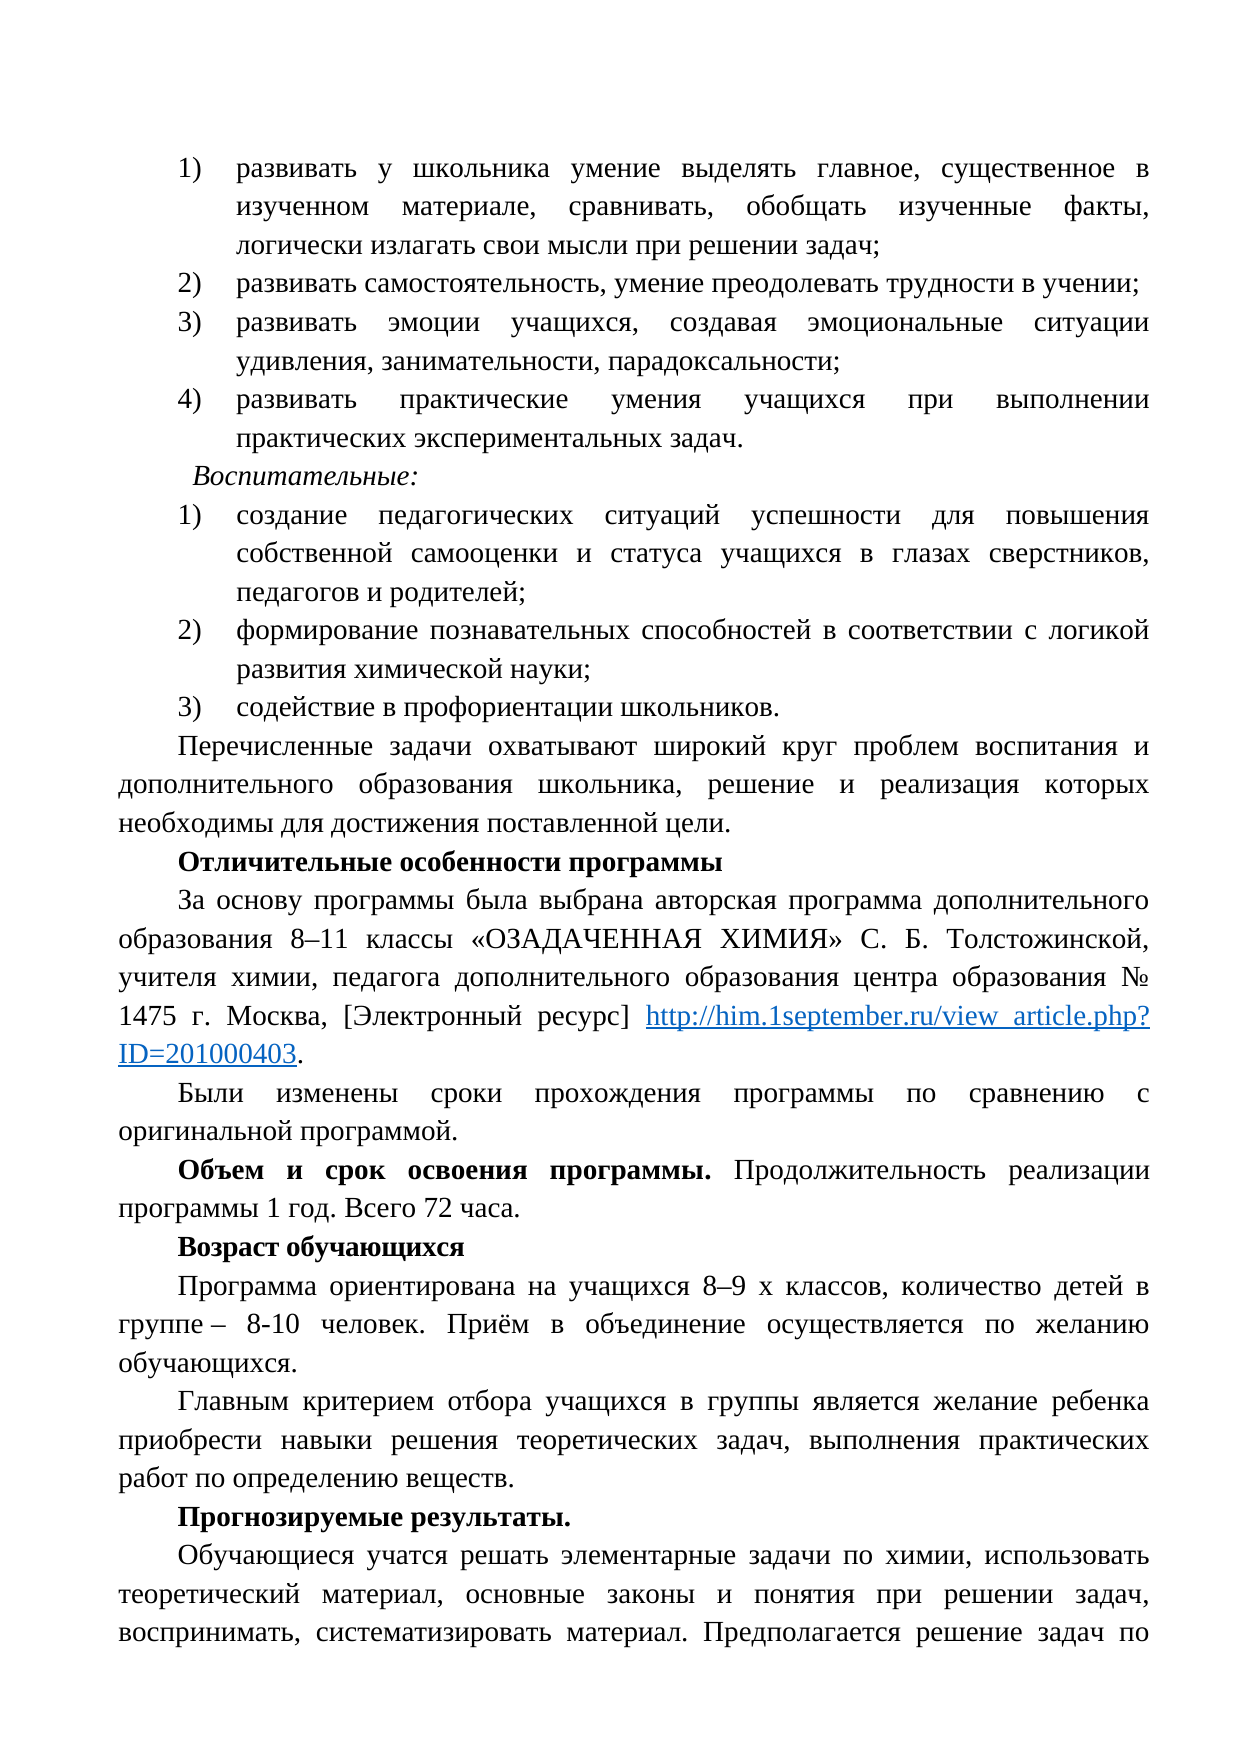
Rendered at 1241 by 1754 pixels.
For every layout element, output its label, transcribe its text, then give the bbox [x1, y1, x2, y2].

text За основу программы была выбрана авторская программа дополнительного образования 8–11 классы «ОЗАДАЧЕННАЯ ХИМИЯ» С. Б. Толстожинской, учителя химии, педагога дополнительного образования центра образования № 1475 г. Москва, [Электронный ресурс] http://him.1september.ru/view_article.php?ID=201000403. [118, 882, 1150, 1070]
list развивать практические умения учащихся при выполнении практических экспериментальных задач. [177, 381, 1150, 453]
text Перечисленные задачи охватывают широкий круг проблем воспитания и дополнительного образования школьника, решение и реализация которых необходимы для достижения поставленной цели. [118, 728, 1150, 839]
list формирование познавательных способностей в соответствии с логикой развития химической науки; [177, 612, 1150, 684]
list создание педагогических ситуаций успешности для повышения собственной самооценки и статуса учащихся в глазах сверстников, педагогов и родителей; [177, 497, 1150, 607]
text Возраст обучающихся [118, 1229, 1150, 1263]
text Воспитательные: [118, 458, 1150, 492]
text Объем и срок освоения программы. Продолжительность реализации программы 1 год. Всего 72 часа. [118, 1152, 1150, 1224]
text Главным критерием отбора учащихся в группы является желание ребенка приобрести навыки решения теоретических задач, выполнения практических работ по определению веществ. [118, 1383, 1150, 1494]
text Прогнозируемые результаты. [118, 1499, 1150, 1532]
text Были изменены сроки прохождения программы по сравнению с оригинальной программой. [118, 1075, 1150, 1147]
text Отличительные особенности программы [118, 844, 1150, 877]
list развивать эмоции учащихся, создавая эмоциональные ситуации удивления, занимательности, парадоксальности; [177, 304, 1150, 376]
list содействие в профориентации школьников. [177, 689, 1150, 723]
list развивать самостоятельность, умение преодолевать трудности в учении; [177, 266, 1150, 299]
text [118, 1537, 1150, 1648]
text Программа ориентирована на учащихся 8–9 х классов, количество детей в группе – 8-10 человек. Приём в объединение осуществляется по желанию обучающихся. [118, 1268, 1150, 1378]
list развивать у школьника умение выделять главное, существенное в изученном материале, сравнивать, обобщать изученные факты, логически излагать свои мысли при решении задач; [177, 150, 1150, 261]
